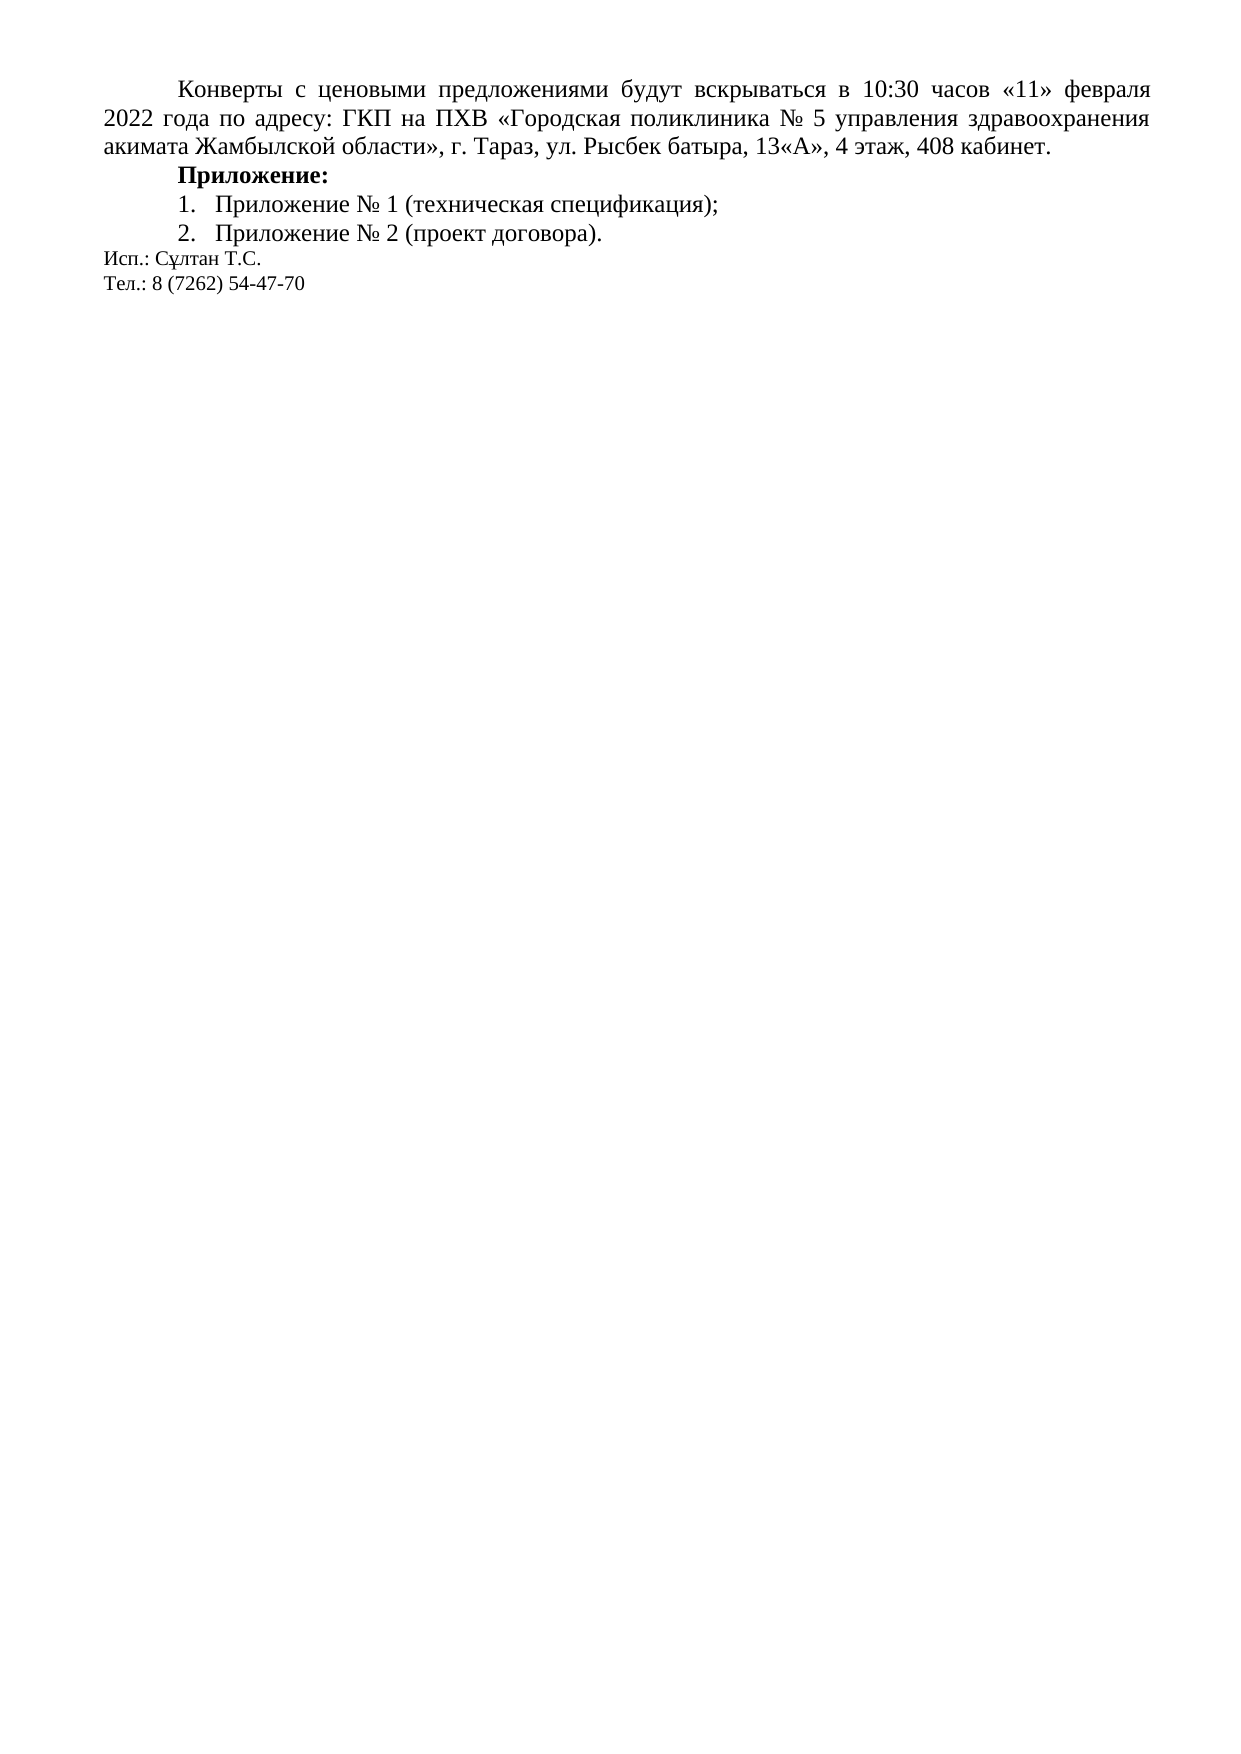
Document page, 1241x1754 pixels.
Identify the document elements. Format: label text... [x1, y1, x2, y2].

text Исп.: Сұлтан Т.С. [103, 246, 1152, 270]
text Конверты с ценовыми предложениями будут вскрываться в 10:30 часов «11» февраля 2022 года по адресу: ГКП на ПХВ «Городская поликлиника № 5 управления здравоохранения акимата Жамбылской области», г. Тараз, ул. Рысбек батыра, 13«А», 4 этаж, 408 кабинет. [103, 74, 1152, 160]
list Приложение № 2 (проект договора). [177, 218, 1152, 246]
text Тел.: 8 (7262) 54-47-70 [103, 270, 1152, 294]
text Приложение: [103, 160, 1152, 189]
list Приложение № 1 (техническая спецификация); [177, 189, 1152, 218]
